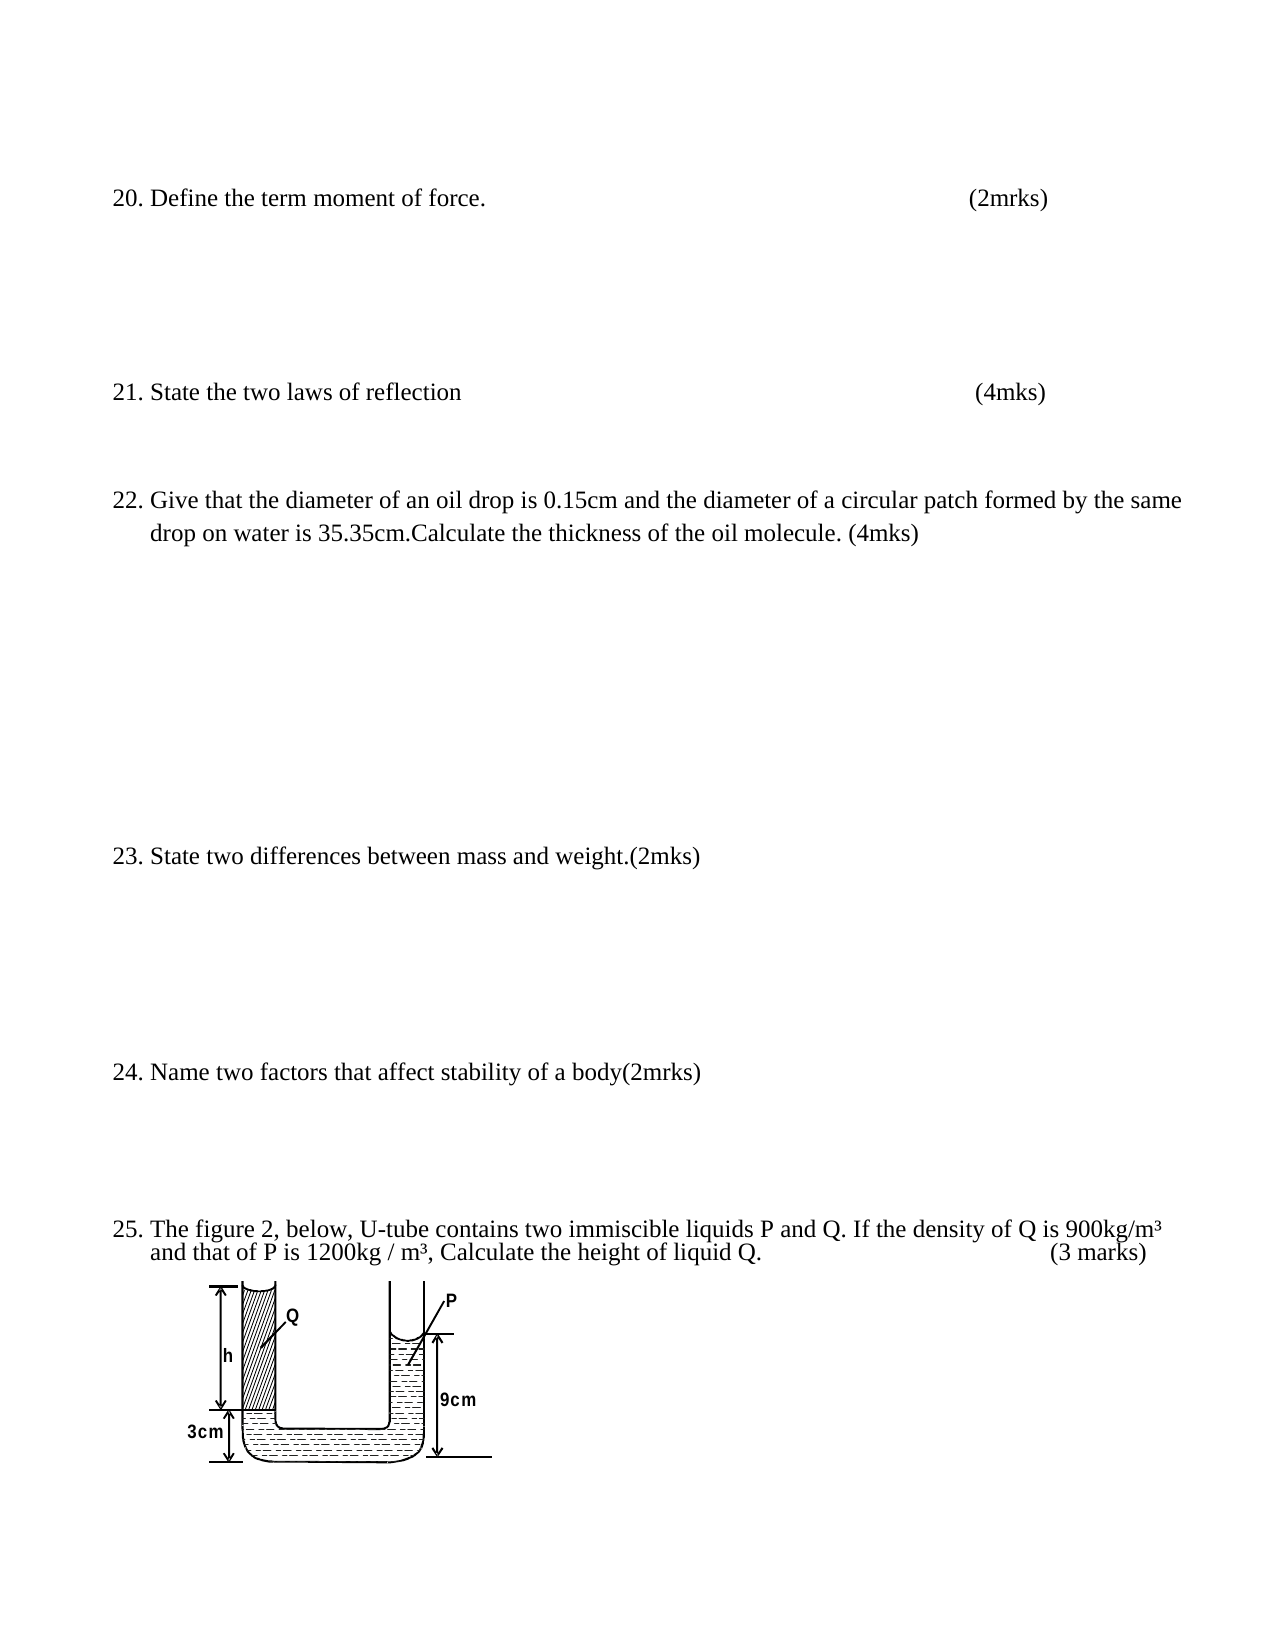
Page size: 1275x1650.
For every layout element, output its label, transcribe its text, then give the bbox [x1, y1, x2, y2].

list The figure 2, below, U-tube contains two immiscible liquids P and Q. If the density of Q is 900kg/m³ and that of P is 1200kg / m³, Calculate the height of liquid Q. (3 marks) [112, 1218, 1200, 1266]
list Give that the diameter of an oil drop is 0.15cm and the diameter of a circular patch formed by the same drop on water is 35.35cm.Calculate the thickness of the oil molecule. (4mks) [112, 485, 1200, 547]
list State two differences between mass and weight.(2mks) [112, 841, 1200, 870]
list Define the term moment of force. (2mrks) [112, 183, 1200, 211]
list Name two factors that affect stability of a body(2mrks) [112, 1057, 1200, 1085]
list State the two laws of reflection (4mks) [112, 377, 1200, 406]
